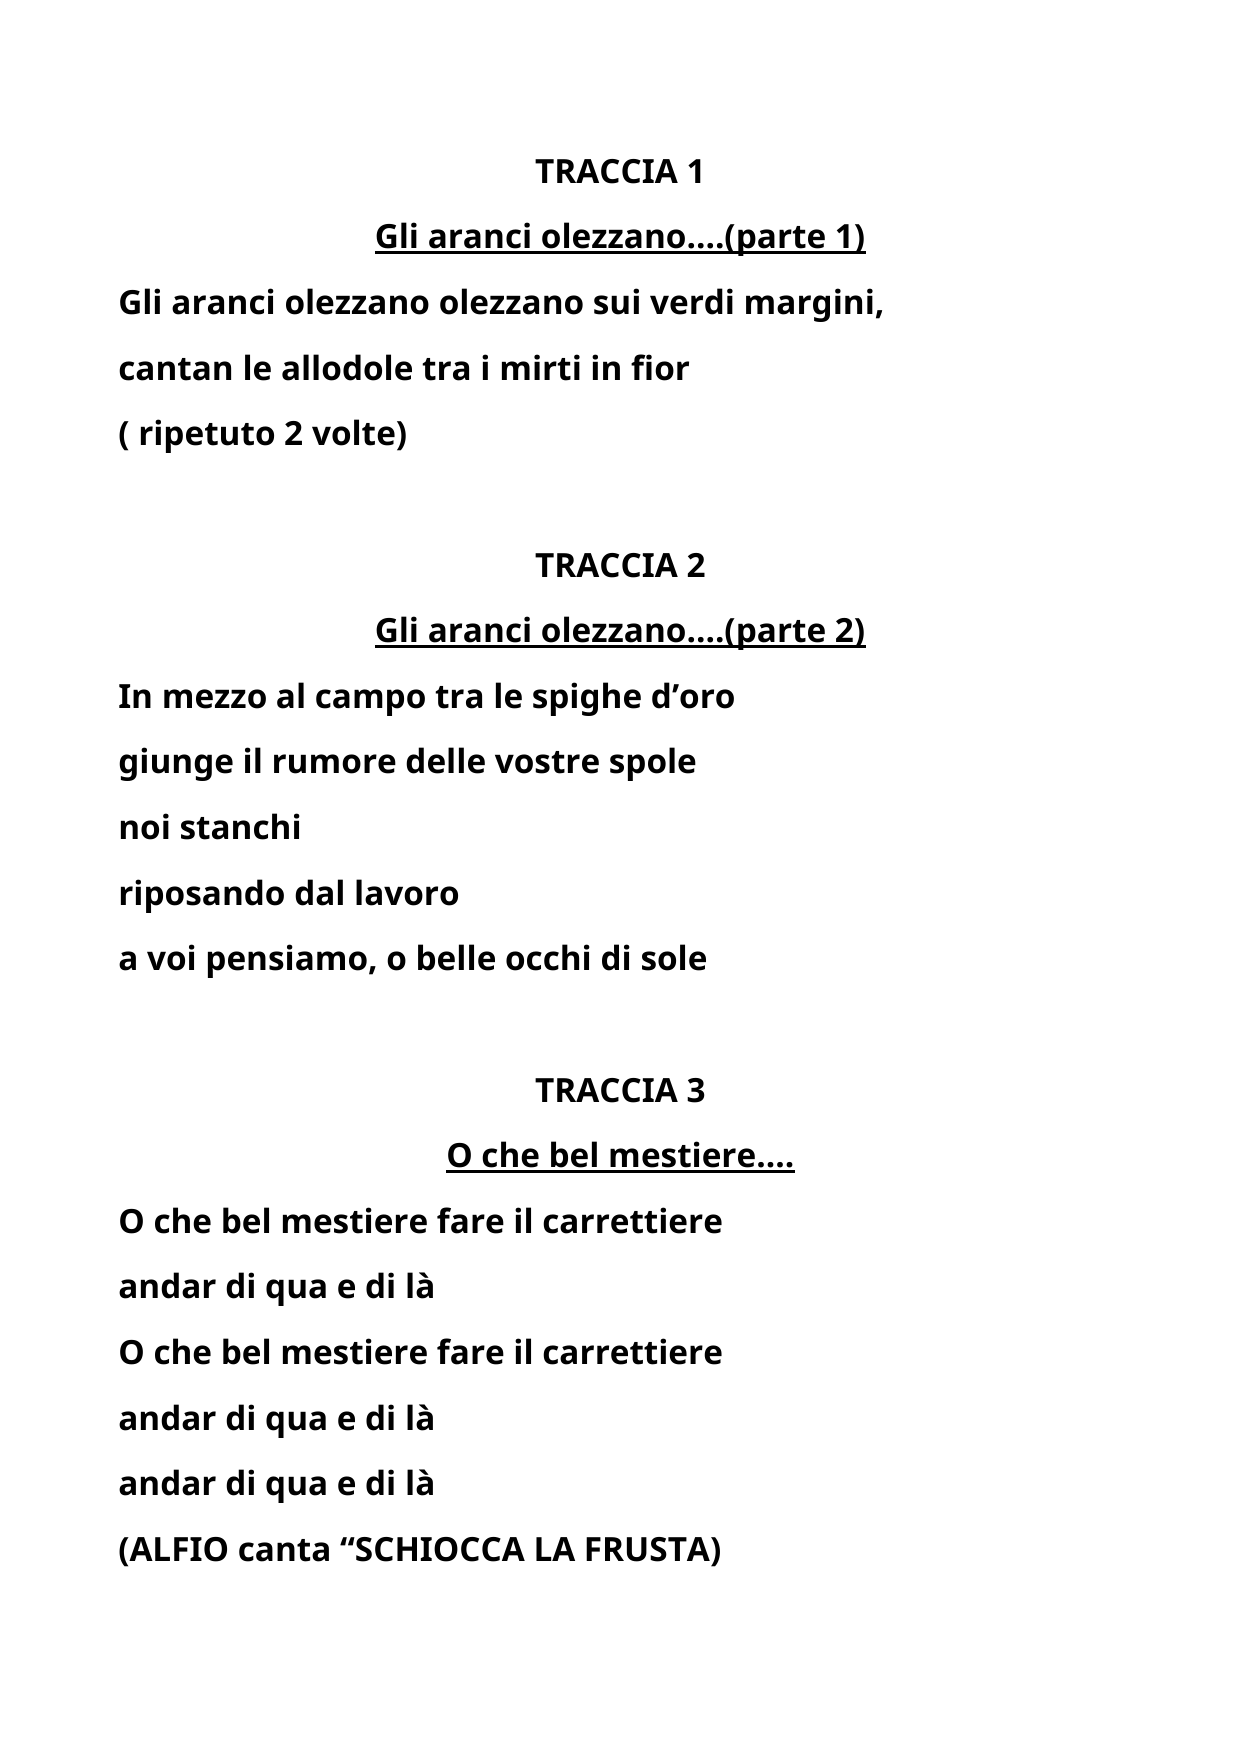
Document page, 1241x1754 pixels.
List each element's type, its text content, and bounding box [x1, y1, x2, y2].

text ( ripetuto 2 volte) [118, 410, 1122, 456]
text giunge il rumore delle vostre spole [118, 738, 1122, 784]
text TRACCIA 3 [118, 1066, 1122, 1112]
text Gli aranci olezzano olezzano sui verdi margini, [118, 279, 1122, 324]
text riposando dal lavoro [118, 869, 1122, 915]
text noi stanchi [118, 804, 1122, 849]
text Gli aranci olezzano….(parte 2) [118, 607, 1122, 652]
text O che bel mestiere…. [118, 1132, 1122, 1177]
text O che bel mestiere fare il carrettiere [118, 1329, 1122, 1374]
text (ALFIO canta “SCHIOCCA LA FRUSTA) [118, 1526, 1122, 1571]
text andar di qua e di là [118, 1263, 1122, 1309]
text andar di qua e di là [118, 1394, 1122, 1440]
text TRACCIA 1 [118, 148, 1122, 193]
text O che bel mestiere fare il carrettiere [118, 1198, 1122, 1243]
text TRACCIA 2 [118, 541, 1122, 587]
text Gli aranci olezzano….(parte 1) [118, 213, 1122, 259]
text cantan le allodole tra i mirti in fior [118, 344, 1122, 390]
text andar di qua e di là [118, 1460, 1122, 1506]
text a voi pensiamo, o belle occhi di sole [118, 935, 1122, 981]
text In mezzo al campo tra le spighe d’oro [118, 673, 1122, 718]
